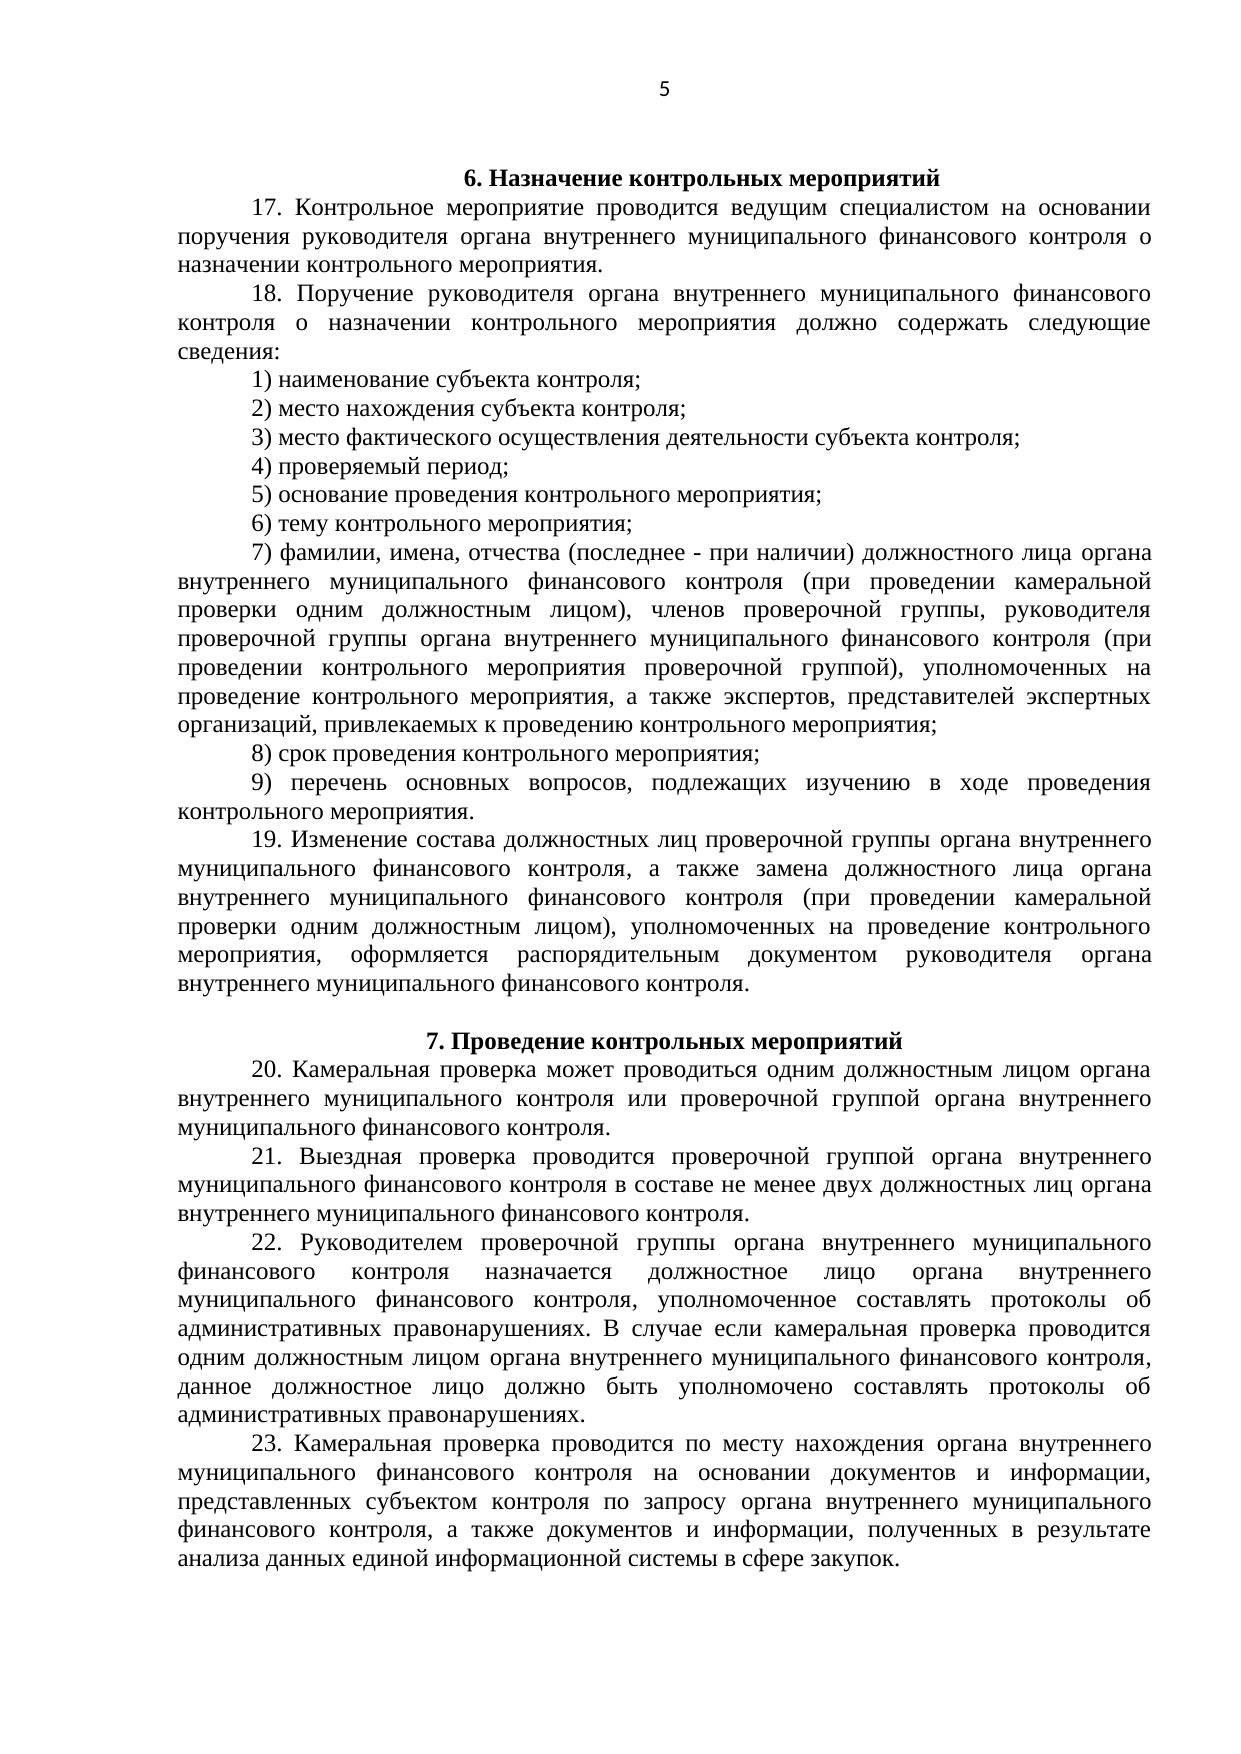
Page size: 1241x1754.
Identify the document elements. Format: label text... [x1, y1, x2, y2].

text 3) место фактического осуществления деятельности субъекта контроля; [177, 422, 1152, 451]
text 18. Поручение руководителя органа внутреннего муниципального финансового контроля о назначении контрольного мероприятия должно содержать следующие сведения: [177, 278, 1152, 364]
text 9) перечень основных вопросов, подлежащих изучению в ходе проведения контрольного мероприятия. [177, 767, 1152, 824]
text 6. Назначение контрольных мероприятий [252, 163, 1152, 192]
text 20. Камеральная проверка может проводиться одним должностным лицом органа внутреннего муниципального контроля или проверочной группой органа внутреннего муниципального финансового контроля. [177, 1054, 1152, 1141]
text 7) фамилии, имена, отчества (последнее - при наличии) должностного лица органа внутреннего муниципального финансового контроля (при проведении камеральной проверки одним должностным лицом), членов проверочной группы, руководителя проверочной группы органа внутреннего муниципального финансового контроля (при проведении контрольного мероприятия проверочной группой), уполномоченных на проведение контрольного мероприятия, а также экспертов, представителей экспертных организаций, привлекаемых к проведению контрольного мероприятия; [177, 537, 1152, 738]
text 6) тему контрольного мероприятия; [177, 508, 1152, 537]
text 4) проверяемый период; [177, 451, 1152, 479]
text 19. Изменение состава должностных лиц проверочной группы органа внутреннего муниципального финансового контроля, а также замена должностного лица органа внутреннего муниципального финансового контроля (при проведении камеральной проверки одним должностным лицом), уполномоченных на проведение контрольного мероприятия, оформляется распорядительным документом руководителя органа внутреннего муниципального финансового контроля. [177, 824, 1152, 997]
text 5) основание проведения контрольного мероприятия; [177, 479, 1152, 508]
text 8) срок проведения контрольного мероприятия; [177, 738, 1152, 767]
text 21. Выездная проверка проводится проверочной группой органа внутреннего муниципального финансового контроля в составе не менее двух должностных лиц органа внутреннего муниципального финансового контроля. [177, 1141, 1152, 1227]
text 2) место нахождения субъекта контроля; [177, 393, 1152, 422]
text 1) наименование субъекта контроля; [177, 364, 1152, 393]
text 7. Проведение контрольных мероприятий [177, 1026, 1152, 1054]
text 17. Контрольное мероприятие проводится ведущим специалистом на основании поручения руководителя органа внутреннего муниципального финансового контроля о назначении контрольного мероприятия. [177, 192, 1152, 278]
text 23. Камеральная проверка проводится по месту нахождения органа внутреннего муниципального финансового контроля на основании документов и информации, представленных субъектом контроля по запросу органа внутреннего муниципального финансового контроля, а также документов и информации, полученных в результате анализа данных единой информационной системы в сфере закупок. [177, 1428, 1152, 1572]
text 22. Руководителем проверочной группы органа внутреннего муниципального финансового контроля назначается должностное лицо органа внутреннего муниципального финансового контроля, уполномоченное составлять протоколы об административных правонарушениях. В случае если камеральная проверка проводится одним должностным лицом органа внутреннего муниципального финансового контроля, данное должностное лицо должно быть уполномочено составлять протоколы об административных правонарушениях. [177, 1227, 1152, 1428]
